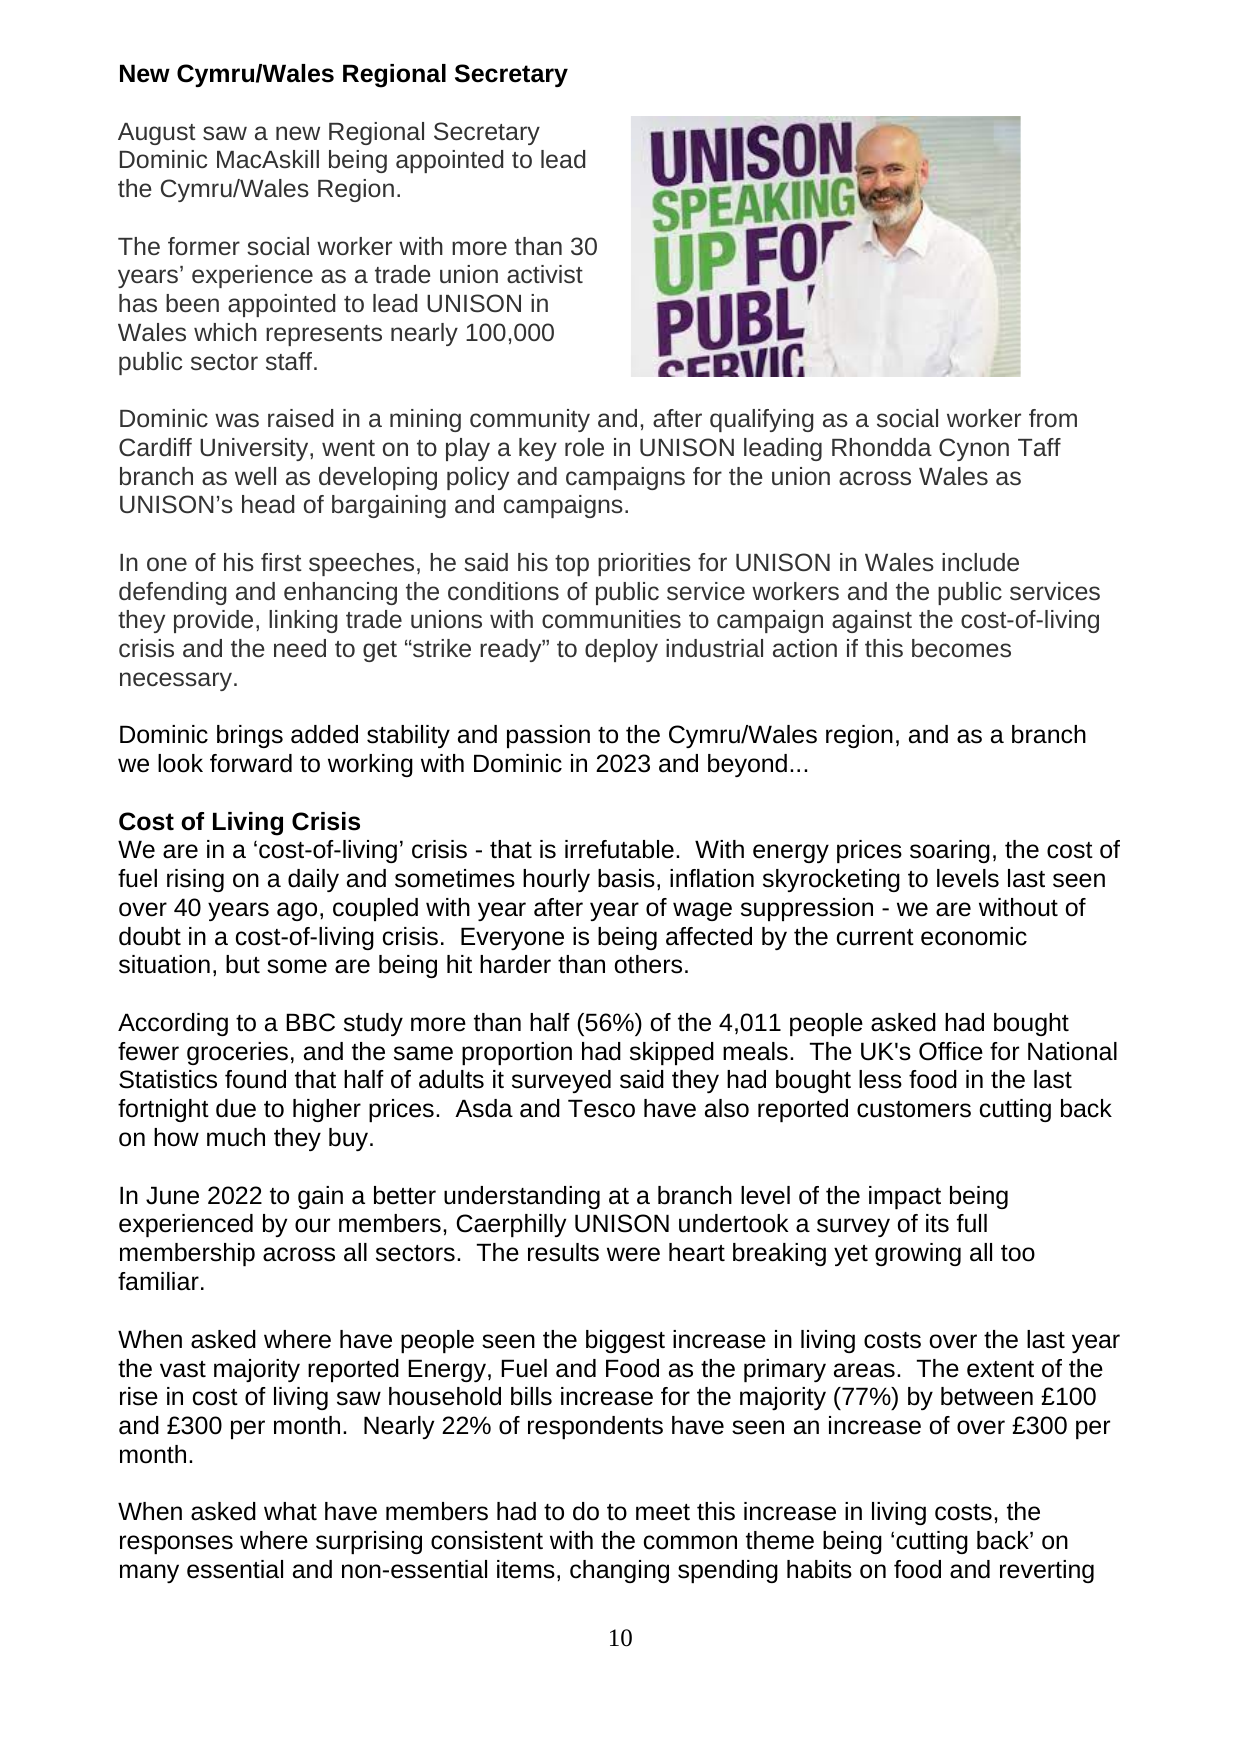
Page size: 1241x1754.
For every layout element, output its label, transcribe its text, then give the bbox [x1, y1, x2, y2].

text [118, 1497, 1122, 1584]
text In June 2022 to gain a better understanding at a branch level of the impact being experienced by our members, Caerphilly UNISON undertook a survey of its full membership across all sectors. The results were heart breaking yet growing all too familiar. [118, 1181, 1122, 1296]
text Cost of Living Crisis [118, 807, 1122, 835]
text We are in a ‘cost-of-living’ crisis - that is irrefutable. With energy prices soaring, the cost of fuel rising on a daily and sometimes hourly basis, inflation skyrocketing to levels last seen over 40 years ago, coupled with year after year of wage suppression - we are without of doubt in a cost-of-living crisis. Everyone is being affected by the current economic situation, but some are being hit harder than others. [118, 835, 1122, 979]
text Dominic was raised in a mining community and, after qualifying as a social worker from Cardiff University, went on to play a key role in UNISON leading Rhondda Cynon Taff branch as well as developing policy and campaigns for the union across Wales as UNISON’s head of bargaining and campaigns. [118, 404, 1122, 519]
picture [630, 116, 1021, 377]
text When asked where have people seen the biggest increase in living costs over the last year the vast majority reported Energy, Fuel and Food as the primary areas. The extent of the rise in cost of living saw household bills increase for the majority (77%) by between £100 and £300 per month. Nearly 22% of respondents have seen an increase of over £300 per month. [118, 1325, 1122, 1469]
text According to a BBC study more than half (56%) of the 4,011 people asked had bought fewer groceries, and the same proportion had skipped meals. The UK's Office for National Statistics found that half of adults it surveyed said they had bought less food in the last fortnight due to higher prices. Asda and Tesco have also reported customers cutting back on how much they buy. [118, 1008, 1122, 1152]
table_header [620, 117, 1121, 404]
text Dominic brings added stability and passion to the Cymru/Wales region, and as a branch we look forward to working with Dominic in 2023 and beyond... [118, 720, 1122, 778]
text New Cymru/Wales Regional Secretary [118, 59, 1122, 88]
text In one of his first speeches, he said his top priorities for UNISON in Wales include defending and enhancing the conditions of public service workers and the public services they provide, linking trade unions with communities to campaign against the cost-of-living crisis and the need to get “strike ready” to deploy industrial action if this becomes necessary. [118, 548, 1122, 692]
table_header August saw a new Regional Secretary Dominic MacAskill being appointed to lead the Cymru/Wales Region. The former social worker with more than 30 years’ experience as a trade union activist has been appointed to lead UNISON in Wales which represents nearly 100,000 public sector staff. [118, 117, 619, 404]
